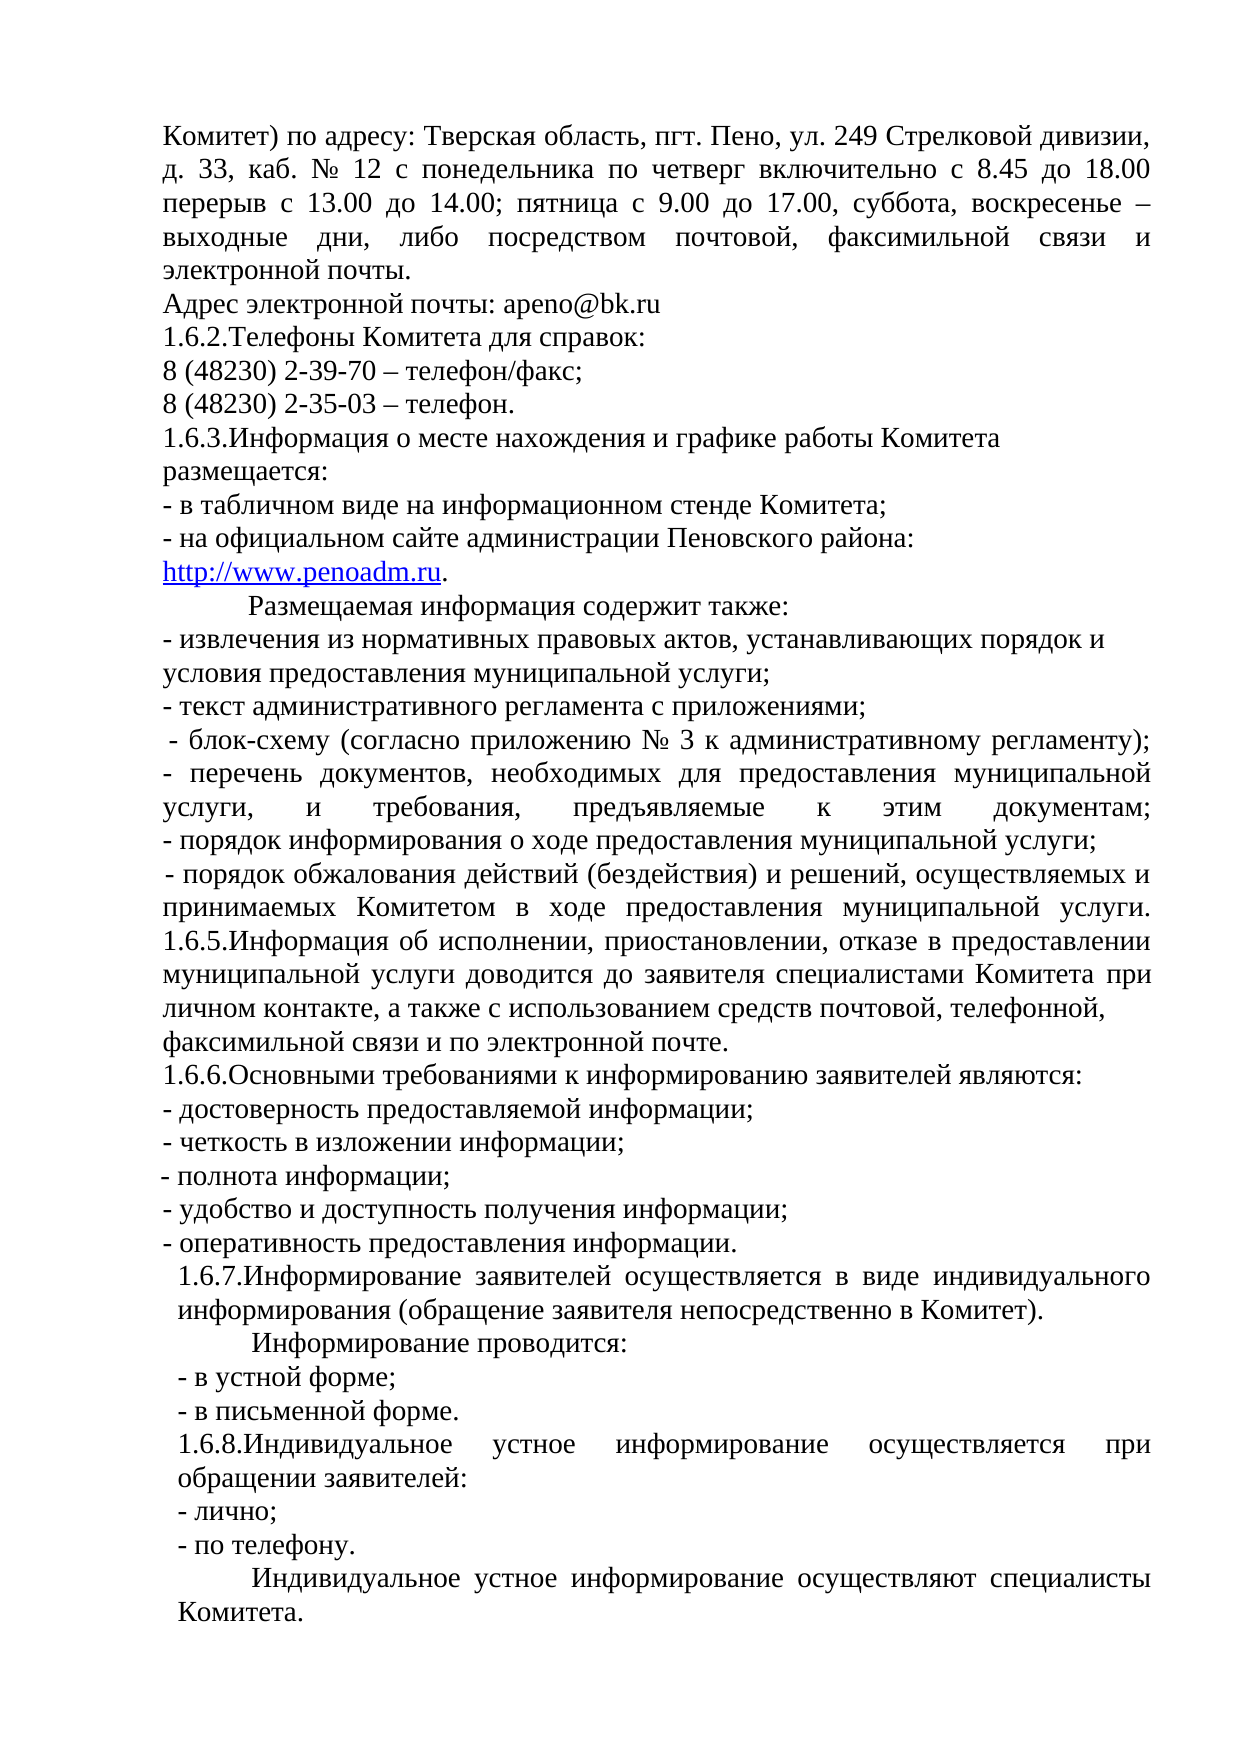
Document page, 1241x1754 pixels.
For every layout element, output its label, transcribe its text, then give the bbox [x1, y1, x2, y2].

text - в письменной форме. [177, 1393, 1152, 1426]
text факсимильной связи и по электронной почте. [148, 1024, 1152, 1057]
text 1.6.6.Основными требованиями к информированию заявителей являются: [148, 1057, 1152, 1091]
text - полнота информации; [148, 1158, 1152, 1191]
text - на официальном сайте администрации Пеновского района: http://www.penoadm.ru. [148, 521, 1152, 588]
text 1.6.7.Информирование заявителей осуществляется в виде индивидуального информирования (обращение заявителя непосредственно в Комитет). [177, 1258, 1152, 1326]
text Адрес электронной почты: аpeno@bk.ru 1.6.2.Телефоны Комитета для справок: 8 (48230) 2-39-70 – телефон/факс; 8 (48230) 2-35-03 – телефон. 1.6.3.Информация о месте нахождения и графике работы Комитета размещается: - в табличном виде на информационном стенде Комитета; [148, 286, 1152, 521]
text условия предоставления муниципальной услуги; [148, 655, 1152, 688]
text - текст административного регламента с приложениями; [148, 688, 1152, 722]
text Размещаемая информация содержит также: [148, 588, 1152, 621]
text - по телефону. [177, 1527, 1152, 1560]
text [148, 118, 1152, 286]
text - извлечения из нормативных правовых актов, устанавливающих порядок и [148, 621, 1152, 655]
text - удобство и доступность получения информации; [148, 1191, 1152, 1225]
text - порядок обжалования действий (бездействия) и решений, осуществляемых и принимаемых Комитетом в ходе предоставления муниципальной услуги. 1.6.5.Информация об исполнении, приостановлении, отказе в предоставлении муниципальной услуги доводится до заявителя специалистами Комитета при личном контакте, а также с использованием средств почтовой, телефонной, [148, 856, 1152, 1024]
text - блок-схему (согласно приложению № 3 к административному регламенту); - перечень документов, необходимых для предоставления муниципальной услуги, и требования, предъявляемые к этим документам; - порядок информирования о ходе предоставления муниципальной услуги; [148, 722, 1152, 856]
text Индивидуальное устное информирование осуществляют специалисты Комитета. [177, 1560, 1152, 1627]
text Информирование проводится: [177, 1326, 1152, 1359]
text 1.6.8.Индивидуальное устное информирование осуществляется при обращении заявителей: [177, 1426, 1152, 1493]
text - оперативность предоставления информации. [148, 1225, 1152, 1258]
text - лично; [177, 1493, 1152, 1527]
text - достоверность предоставляемой информации; - четкость в изложении информации; [148, 1091, 1152, 1158]
text - в устной форме; [177, 1359, 1152, 1393]
